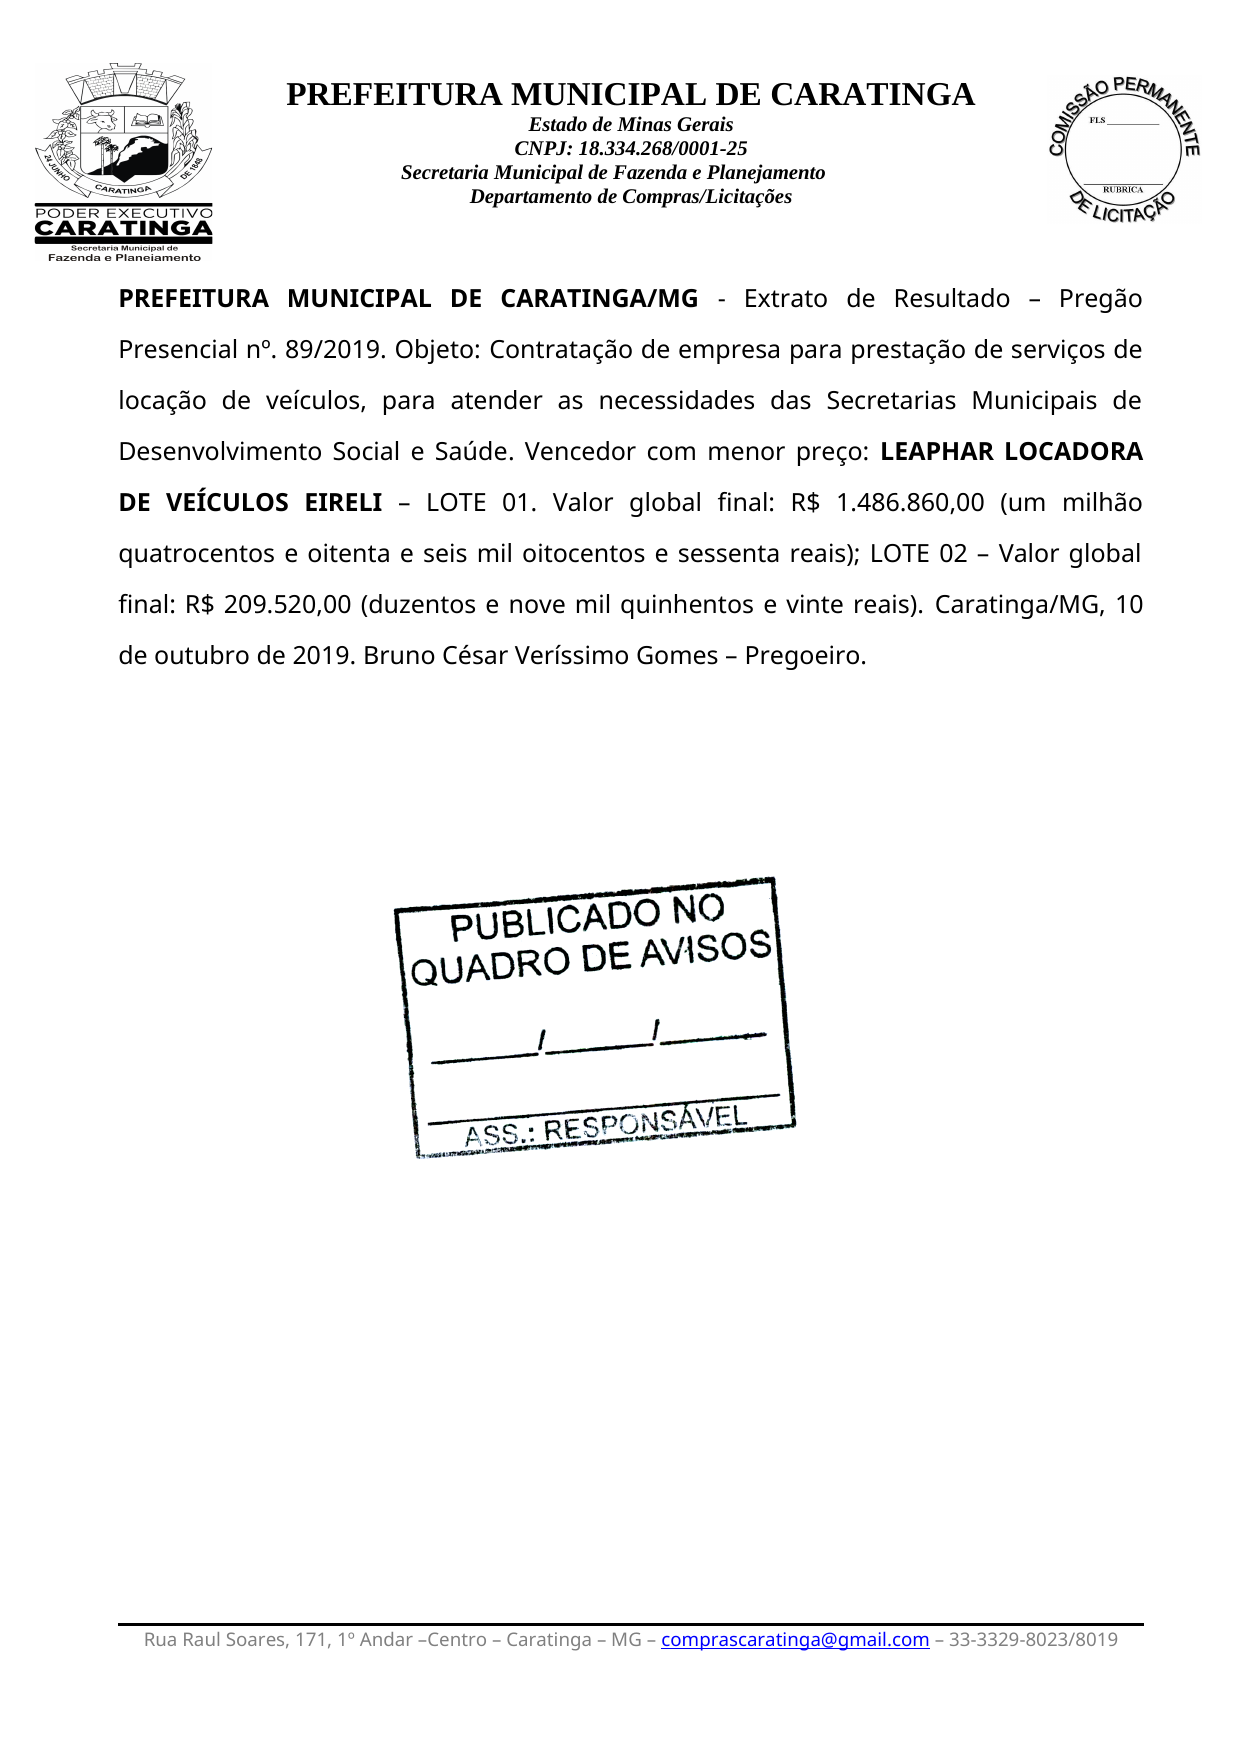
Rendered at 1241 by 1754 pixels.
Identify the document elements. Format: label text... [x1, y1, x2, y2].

text PREFEITURA MUNICIPAL DE CARATINGA/MG - Extrato de Resultado – Pregão Presencial nº. 89/2019. Objeto: Contratação de empresa para prestação de serviços de locação de veículos, para atender as necessidades das Secretarias Municipais de Desenvolvimento Social e Saúde. Vencedor com menor preço: LEAPHAR LOCADORA DE VEÍCULOS EIRELI – LOTE 01. Valor global final: R$ 1.486.860,00 (um milhão quatrocentos e oitenta e seis mil oitocentos e sessenta reais); LOTE 02 – Valor global final: R$ 209.520,00 (duzentos e nove mil quinhentos e vinte reais). Caratinga/MG, 10 de outubro de 2019. Bruno César Veríssimo Gomes – Pregoeiro. [118, 281, 1144, 672]
picture [34, 63, 213, 261]
picture [1047, 75, 1203, 224]
